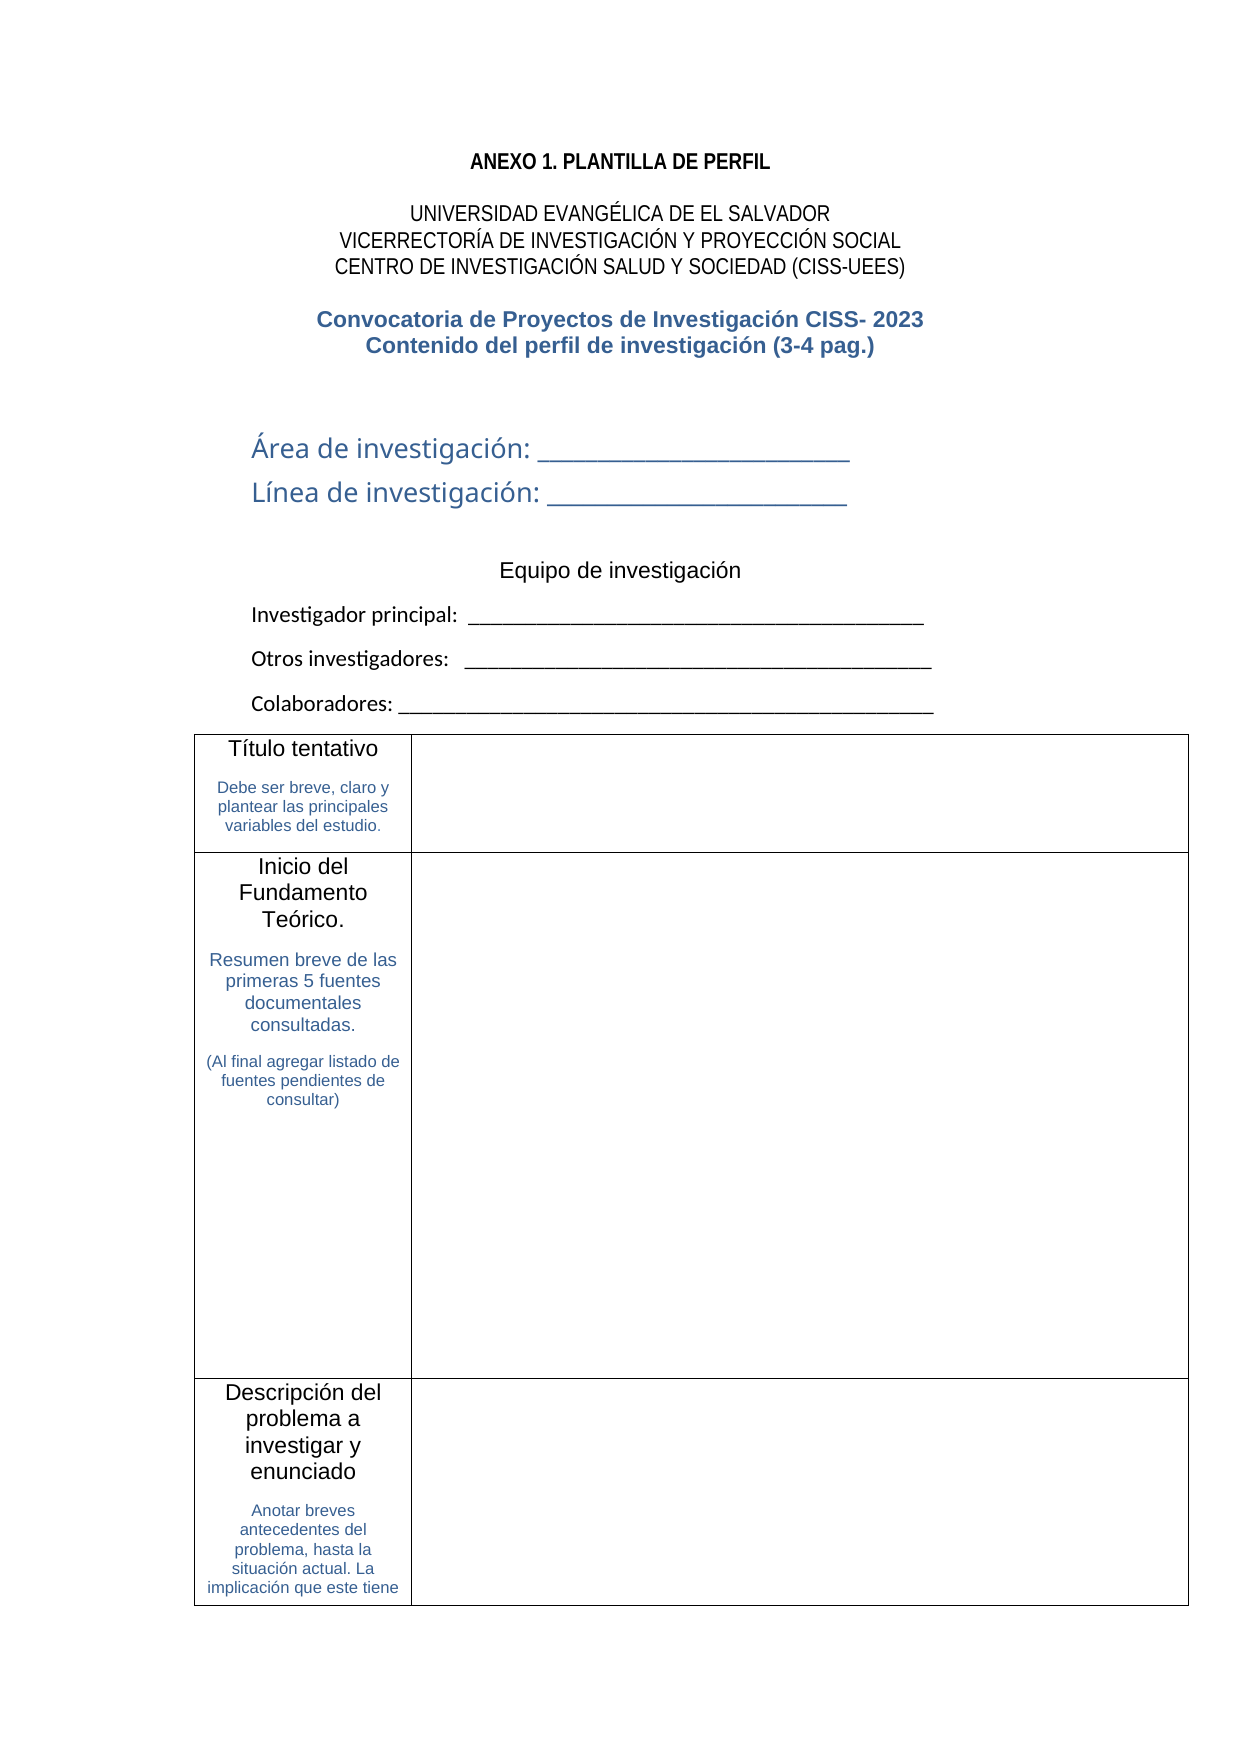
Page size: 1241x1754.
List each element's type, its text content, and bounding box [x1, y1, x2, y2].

subtitle Área de investigación: __________________________ [251, 430, 1063, 467]
text Investigador principal: ________________________________________ [251, 600, 1063, 628]
text Otros investigadores: _________________________________________ [251, 644, 1063, 672]
text Contenido del perfil de investigación (3-4 pag.) [177, 332, 1063, 358]
table_header Título tentativo Debe ser breve, claro y plantear las principales variables del estudio. [195, 735, 411, 852]
table_cell [412, 853, 1188, 1378]
subtitle Línea de investigación: _________________________ [251, 474, 1063, 511]
text VICERRECTORÍA DE INVESTIGACIÓN Y PROYECCIÓN SOCIAL [177, 227, 1063, 253]
text Colaboradores: _______________________________________________ [251, 689, 1063, 717]
text Equipo de investigación [177, 557, 1063, 583]
text UNIVERSIDAD EVANGÉLICA DE EL SALVADOR [177, 200, 1063, 227]
table_header [412, 735, 1188, 852]
table_cell [412, 1379, 1188, 1605]
text CENTRO DE INVESTIGACIÓN SALUD Y SOCIEDAD (CISS-UEES) [177, 253, 1063, 279]
text ANEXO 1. PLANTILLA DE PERFIL [177, 148, 1063, 174]
table_cell Inicio del Fundamento Teórico. Resumen breve de las primeras 5 fuentes documentales consultadas. (Al final agregar listado de fuentes pendientes de consultar) [195, 853, 411, 1378]
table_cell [195, 1379, 411, 1605]
text Convocatoria de Proyectos de Investigación CISS- 2023 [177, 306, 1063, 332]
